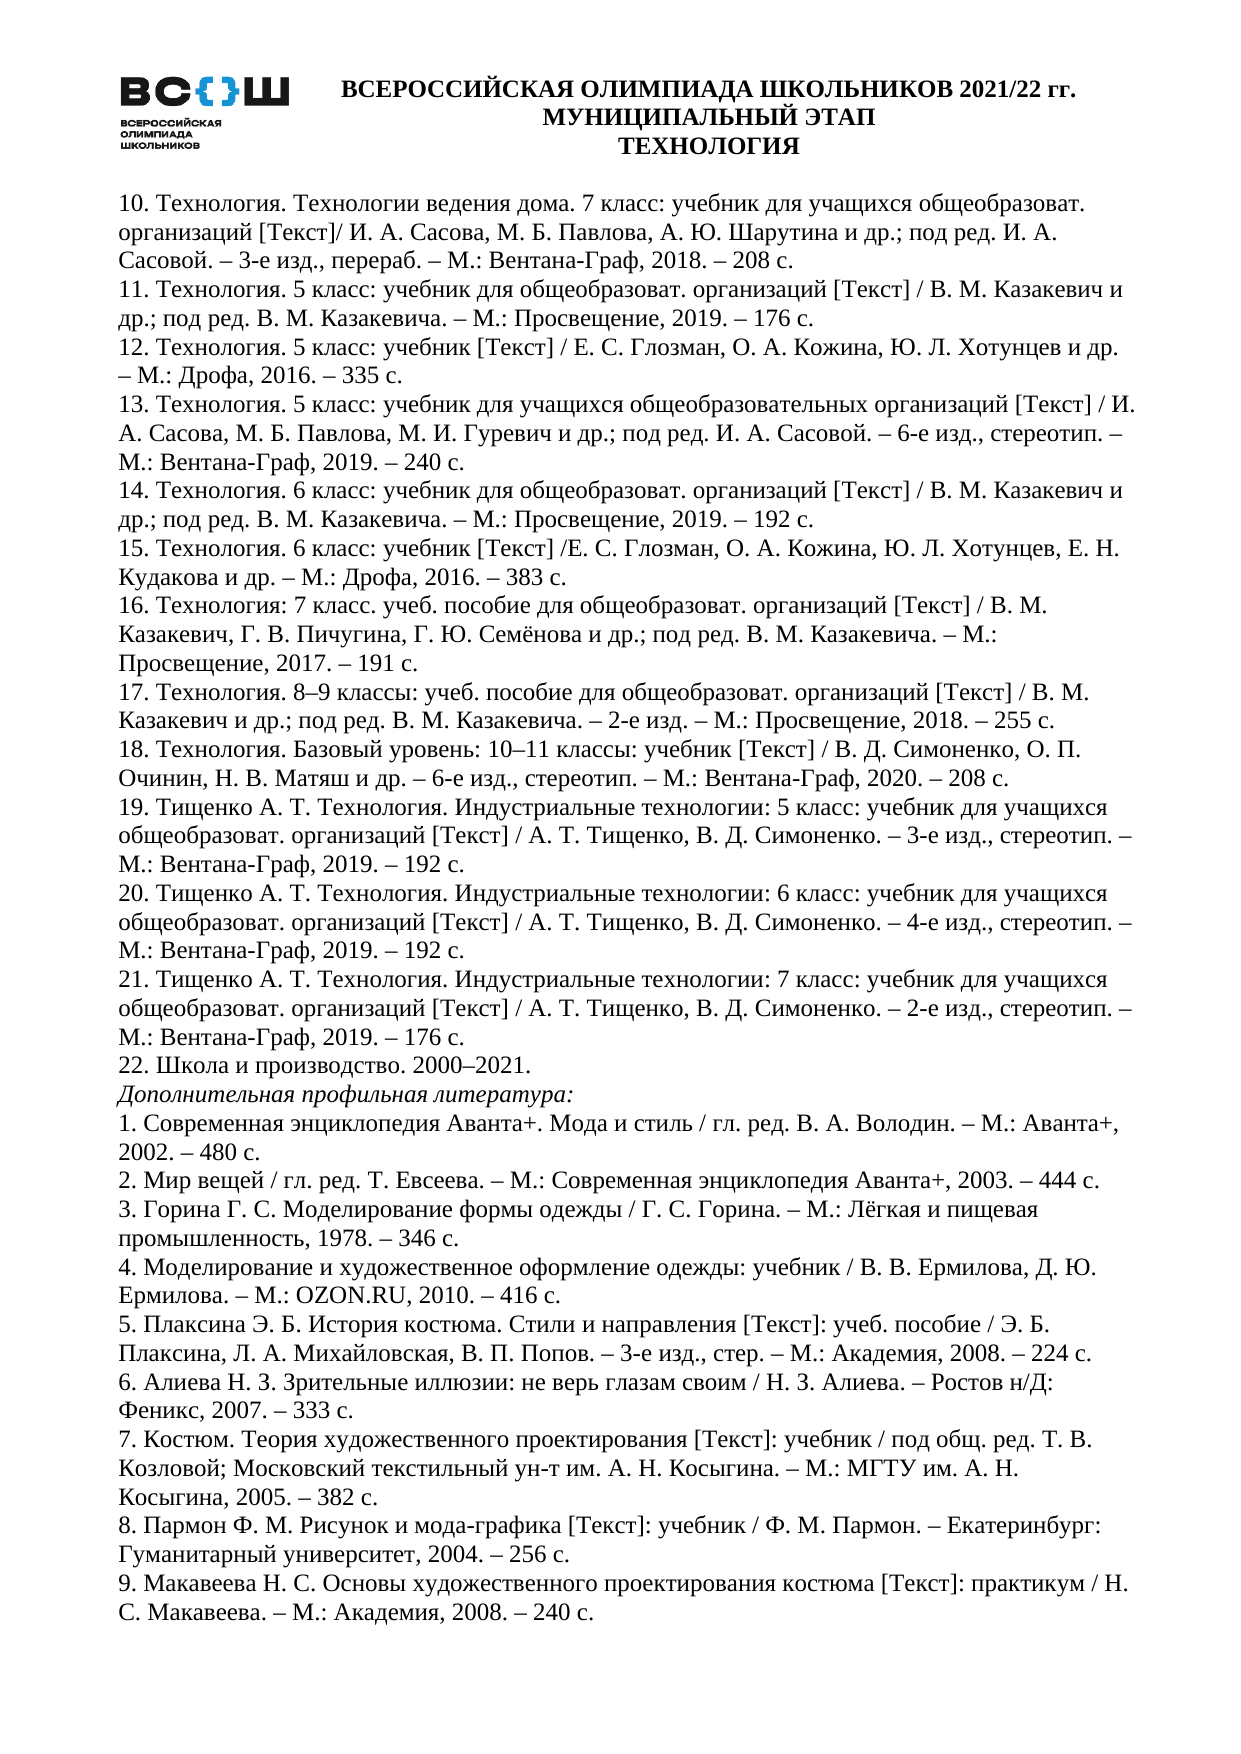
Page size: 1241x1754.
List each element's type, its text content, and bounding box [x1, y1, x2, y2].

text 13. Технология. 5 класс: учебник для учащихся общеобразовательных организаций [Текст] / И. А. Сасова, М. Б. Павлова, М. И. Гуревич и др.; под ред. И. А. Сасовой. – 6-е изд., стереотип. – М.: Вентана-Граф, 2019. – 240 с. [118, 389, 1137, 476]
text 17. Технология. 8–9 классы: учеб. пособие для общеобразоват. организаций [Текст] / В. М. Казакевич и др.; под ред. В. М. Казакевича. – 2-е изд. – М.: Просвещение, 2018. – 255 с. [118, 677, 1137, 734]
text 14. Технология. 6 класс: учебник для общеобразоват. организаций [Текст] / В. М. Казакевич и др.; под ред. В. М. Казакевича. – М.: Просвещение, 2019. – 192 с. [118, 476, 1137, 533]
text 7. Костюм. Теория художественного проектирования [Текст]: учебник / под общ. ред. Т. В. Козловой; Московский текстильный ун-т им. А. Н. Косыгина. – М.: МГТУ им. А. Н. Косыгина, 2005. – 382 с. [118, 1424, 1137, 1511]
text 20. Тищенко А. Т. Технология. Индустриальные технологии: 6 класс: учебник для учащихся общеобразоват. организаций [Текст] / А. Т. Тищенко, В. Д. Симоненко. – 4-е изд., стереотип. – М.: Вентана-Граф, 2019. – 192 с. [118, 878, 1137, 964]
text 4. Моделирование и художественное оформление одежды: учебник / В. В. Ермилова, Д. Ю. Ермилова. – М.: OZON.RU, 2010. – 416 с. [118, 1252, 1137, 1309]
text 22. Школа и производство. 2000–2021. [118, 1051, 1137, 1079]
text 6. Алиева Н. З. Зрительные иллюзии: не верь глазам своим / Н. З. Алиева. – Ростов н/Д: Феникс, 2007. – 333 с. [118, 1367, 1137, 1424]
text 16. Технология: 7 класс. учеб. пособие для общеобразоват. организаций [Текст] / В. М. Казакевич, Г. В. Пичугина, Г. Ю. Семёнова и др.; под ред. В. М. Казакевича. – М.: Просвещение, 2017. – 191 с. [118, 591, 1137, 677]
text 18. Технология. Базовый уровень: 10–11 классы: учебник [Текст] / В. Д. Симоненко, О. П. Очинин, Н. В. Матяш и др. – 6-е изд., стереотип. – М.: Вентана-Граф, 2020. – 208 с. [118, 734, 1137, 792]
text 9. Макавеева Н. С. Основы художественного проектирования костюма [Текст]: практикум / Н. С. Макавеева. – М.: Академия, 2008. – 240 с. [118, 1568, 1137, 1626]
text 19. Тищенко А. Т. Технология. Индустриальные технологии: 5 класс: учебник для учащихся общеобразоват. организаций [Текст] / А. Т. Тищенко, В. Д. Симоненко. – 3-е изд., стереотип. – М.: Вентана-Граф, 2019. – 192 с. [118, 792, 1137, 878]
text Дополнительная профильная литература: [118, 1079, 1137, 1108]
text 10. Технология. Технологии ведения дома. 7 класс: учебник для учащихся общеобразоват. организаций [Текст]/ И. А. Сасова, М. Б. Павлова, А. Ю. Шарутина и др.; под ред. И. А. Сасовой. – 3-е изд., перераб. – М.: Вентана-Граф, 2018. – 208 с. [118, 188, 1137, 274]
text 5. Плаксина Э. Б. История костюма. Стили и направления [Текст]: учеб. пособие / Э. Б. Плаксина, Л. А. Михайловская, В. П. Попов. – 3-е изд., стер. – М.: Академия, 2008. – 224 с. [118, 1309, 1137, 1367]
text 1. Современная энциклопедия Аванта+. Мода и стиль / гл. ред. В. А. Володин. – М.: Аванта+, 2002. – 480 с. [118, 1108, 1137, 1166]
text 15. Технология. 6 класс: учебник [Текст] /Е. С. Глозман, О. А. Кожина, Ю. Л. Хотунцев, Е. Н. Кудакова и др. – М.: Дрофа, 2016. – 383 с. [118, 533, 1137, 591]
text 12. Технология. 5 класс: учебник [Текст] / Е. С. Глозман, О. А. Кожина, Ю. Л. Хотунцев и др. – М.: Дрофа, 2016. – 335 с. [118, 332, 1137, 389]
text 8. Пармон Ф. М. Рисунок и мода-графика [Текст]: учебник / Ф. М. Пармон. – Екатеринбург: Гуманитарный университет, 2004. – 256 с. [118, 1511, 1137, 1568]
text 2. Мир вещей / гл. ред. Т. Евсеева. – М.: Современная энциклопедия Аванта+, 2003. – 444 с. [118, 1166, 1137, 1194]
text 11. Технология. 5 класс: учебник для общеобразоват. организаций [Текст] / В. М. Казакевич и др.; под ред. В. М. Казакевича. – М.: Просвещение, 2019. – 176 с. [118, 274, 1137, 332]
text 3. Горина Г. С. Моделирование формы одежды / Г. С. Горина. – М.: Лёгкая и пищевая промышленность, 1978. – 346 с. [118, 1194, 1137, 1252]
text 21. Тищенко А. Т. Технология. Индустриальные технологии: 7 класс: учебник для учащихся общеобразоват. организаций [Текст] / А. Т. Тищенко, В. Д. Симоненко. – 2-е изд., стереотип. – М.: Вентана-Граф, 2019. – 176 с. [118, 964, 1137, 1051]
